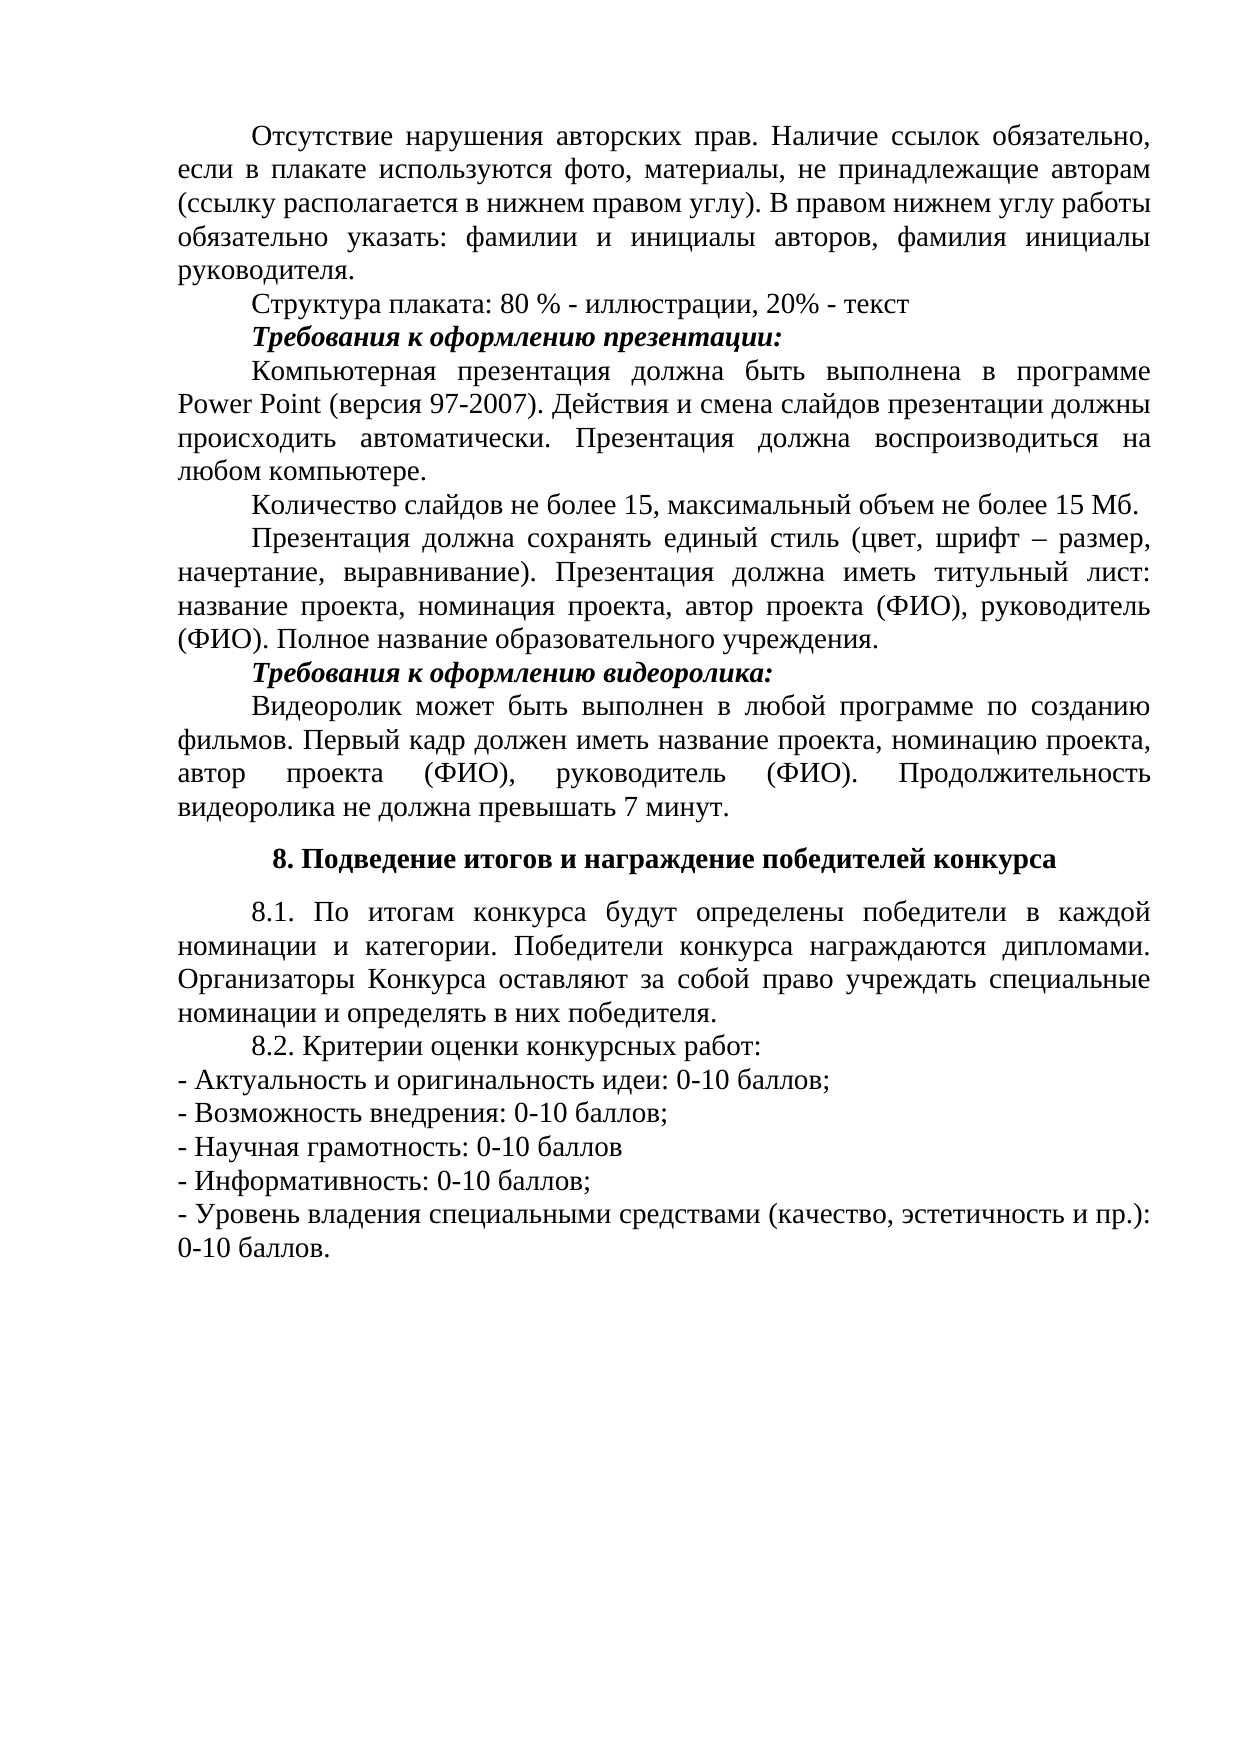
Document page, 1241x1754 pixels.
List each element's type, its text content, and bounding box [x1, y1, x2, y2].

text - Актуальность и оригинальность идеи: 0-10 баллов; [177, 1062, 1152, 1096]
text Требования к оформлению видеоролика: [177, 655, 1152, 688]
text Видеоролик может быть выполнен в любой программе по созданию фильмов. Первый кадр должен иметь название проекта, номинацию проекта, автор проекта (ФИО), руководитель (ФИО). Продолжительность видеоролика не должна превышать 7 минут. [177, 688, 1152, 822]
text 8. Подведение итогов и награждение победителей конкурса [177, 842, 1152, 875]
text Компьютерная презентация должна быть выполнена в программе Power Point (версия 97-2007). Действия и смена слайдов презентации должны происходить автоматически. Презентация должна воспроизводиться на любом компьютере. [177, 353, 1152, 487]
text 8.1. По итогам конкурса будут определены победители в каждой номинации и категории. Победители конкурса награждаются дипломами. Организаторы Конкурса оставляют за собой право учреждать специальные номинации и определять в них победителя. [177, 894, 1152, 1028]
text Отсутствие нарушения авторских прав. Наличие ссылок обязательно, если в плакате используются фото, материалы, не принадлежащие авторам (ссылку располагается в нижнем правом углу). В правом нижнем углу работы обязательно указать: фамилии и инициалы авторов, фамилия инициалы руководителя. [177, 118, 1152, 286]
text 8.2. Критерии оценки конкурсных работ: [177, 1028, 1152, 1062]
text - Информативность: 0-10 баллов; [177, 1163, 1152, 1196]
text - Научная грамотность: 0-10 баллов [177, 1129, 1152, 1163]
text - Уровень владения специальными средствами (качество, эстетичность и пр.): 0-10 баллов. [177, 1196, 1152, 1263]
text Требования к оформлению презентации: [177, 319, 1152, 353]
text Структура плаката: 80 % - иллюстрации, 20% - текст [177, 286, 1152, 319]
text Количество слайдов не более 15, максимальный объем не более 15 Мб. [177, 487, 1152, 521]
text Презентация должна сохранять единый стиль (цвет, шрифт – размер, начертание, выравнивание). Презентация должна иметь титульный лист: название проекта, номинация проекта, автор проекта (ФИО), руководитель (ФИО). Полное название образовательного учреждения. [177, 521, 1152, 655]
text - Возможность внедрения: 0-10 баллов; [177, 1096, 1152, 1129]
